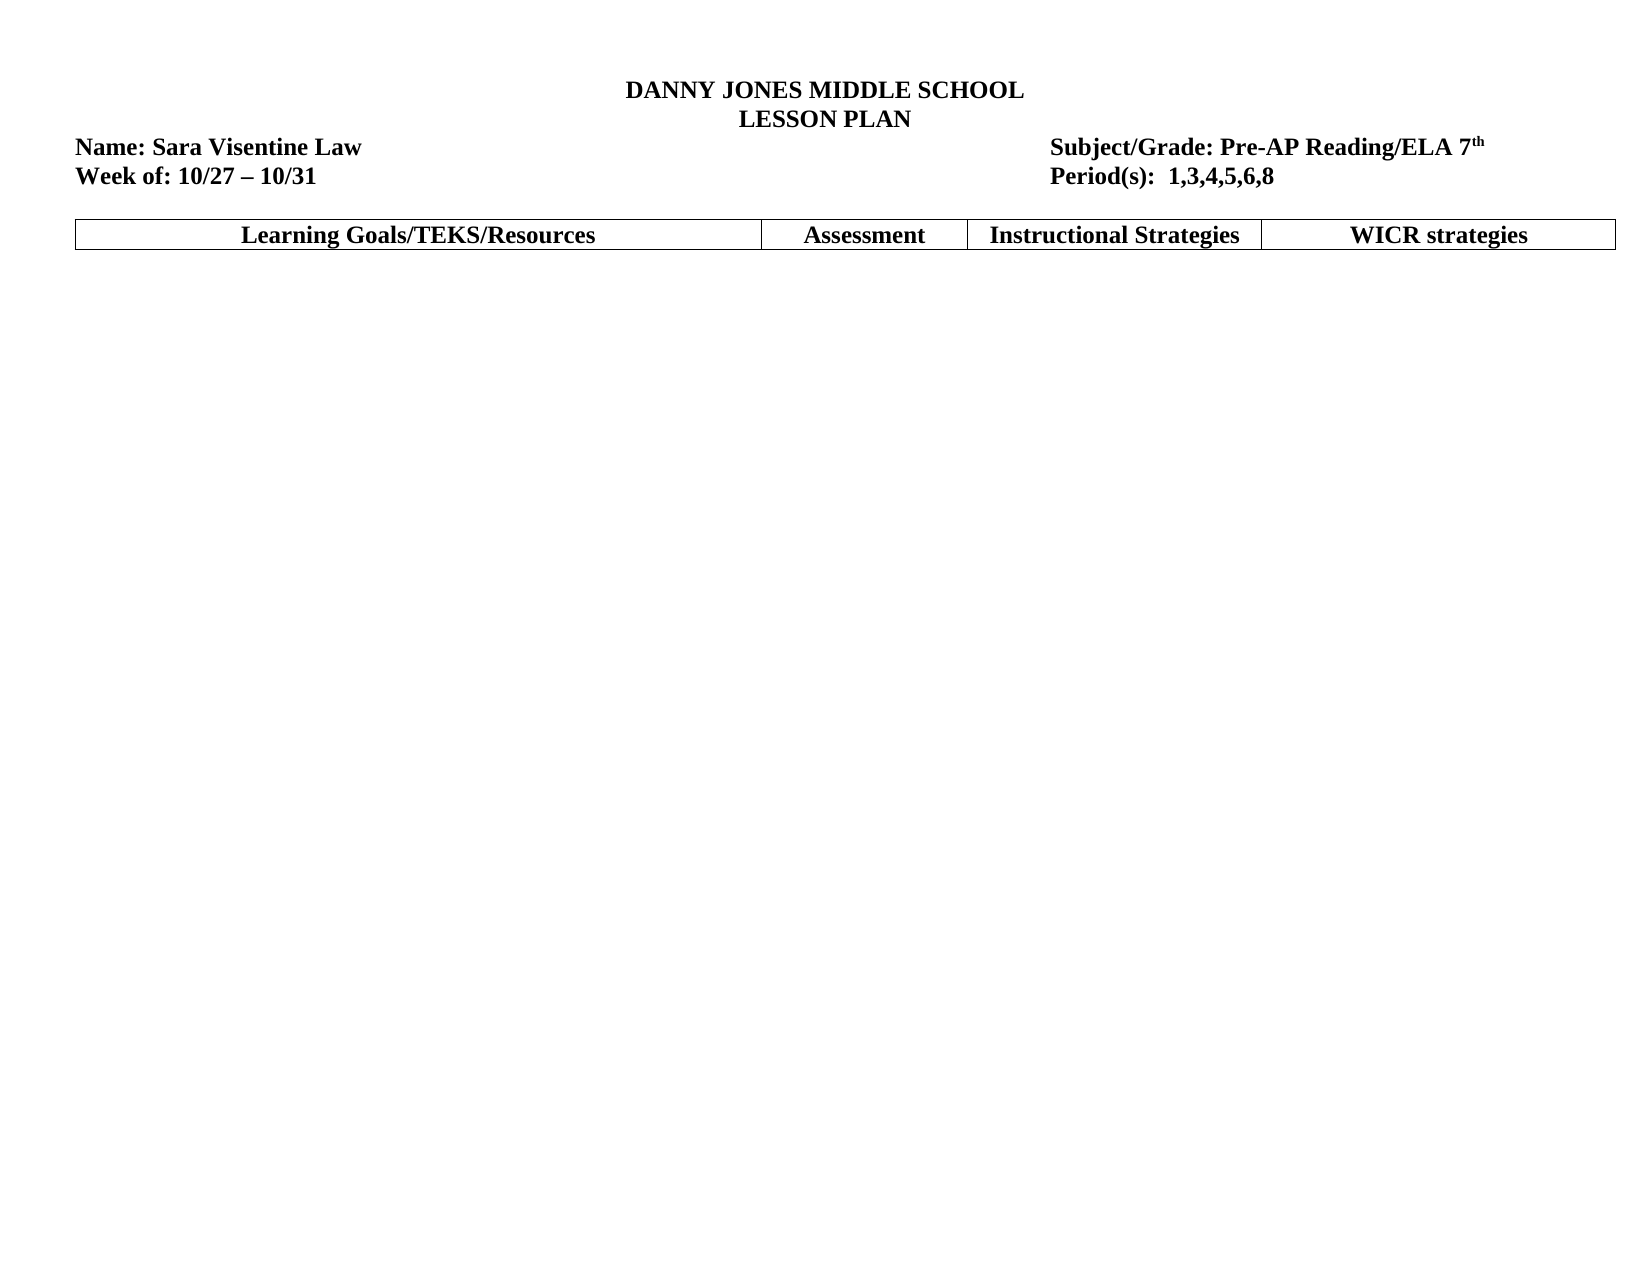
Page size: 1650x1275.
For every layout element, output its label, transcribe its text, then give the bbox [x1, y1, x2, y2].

subtitle Name: Sara Visentine Law Subject/Grade: Pre-AP Reading/ELA 7th [75, 132, 1575, 161]
table_header Learning Goals/TEKS/Resources [76, 220, 761, 248]
text DANNY JONES MIDDLE SCHOOL [75, 75, 1575, 104]
subtitle Week of: 10/27 – 10/31 Period(s): 1,3,4,5,6,8 [75, 161, 1575, 190]
table_header WICR strategies [1262, 220, 1615, 248]
table_header Assessment [762, 220, 967, 248]
table_header Instructional Strategies [968, 220, 1261, 248]
subtitle LESSON PLAN [75, 104, 1575, 132]
